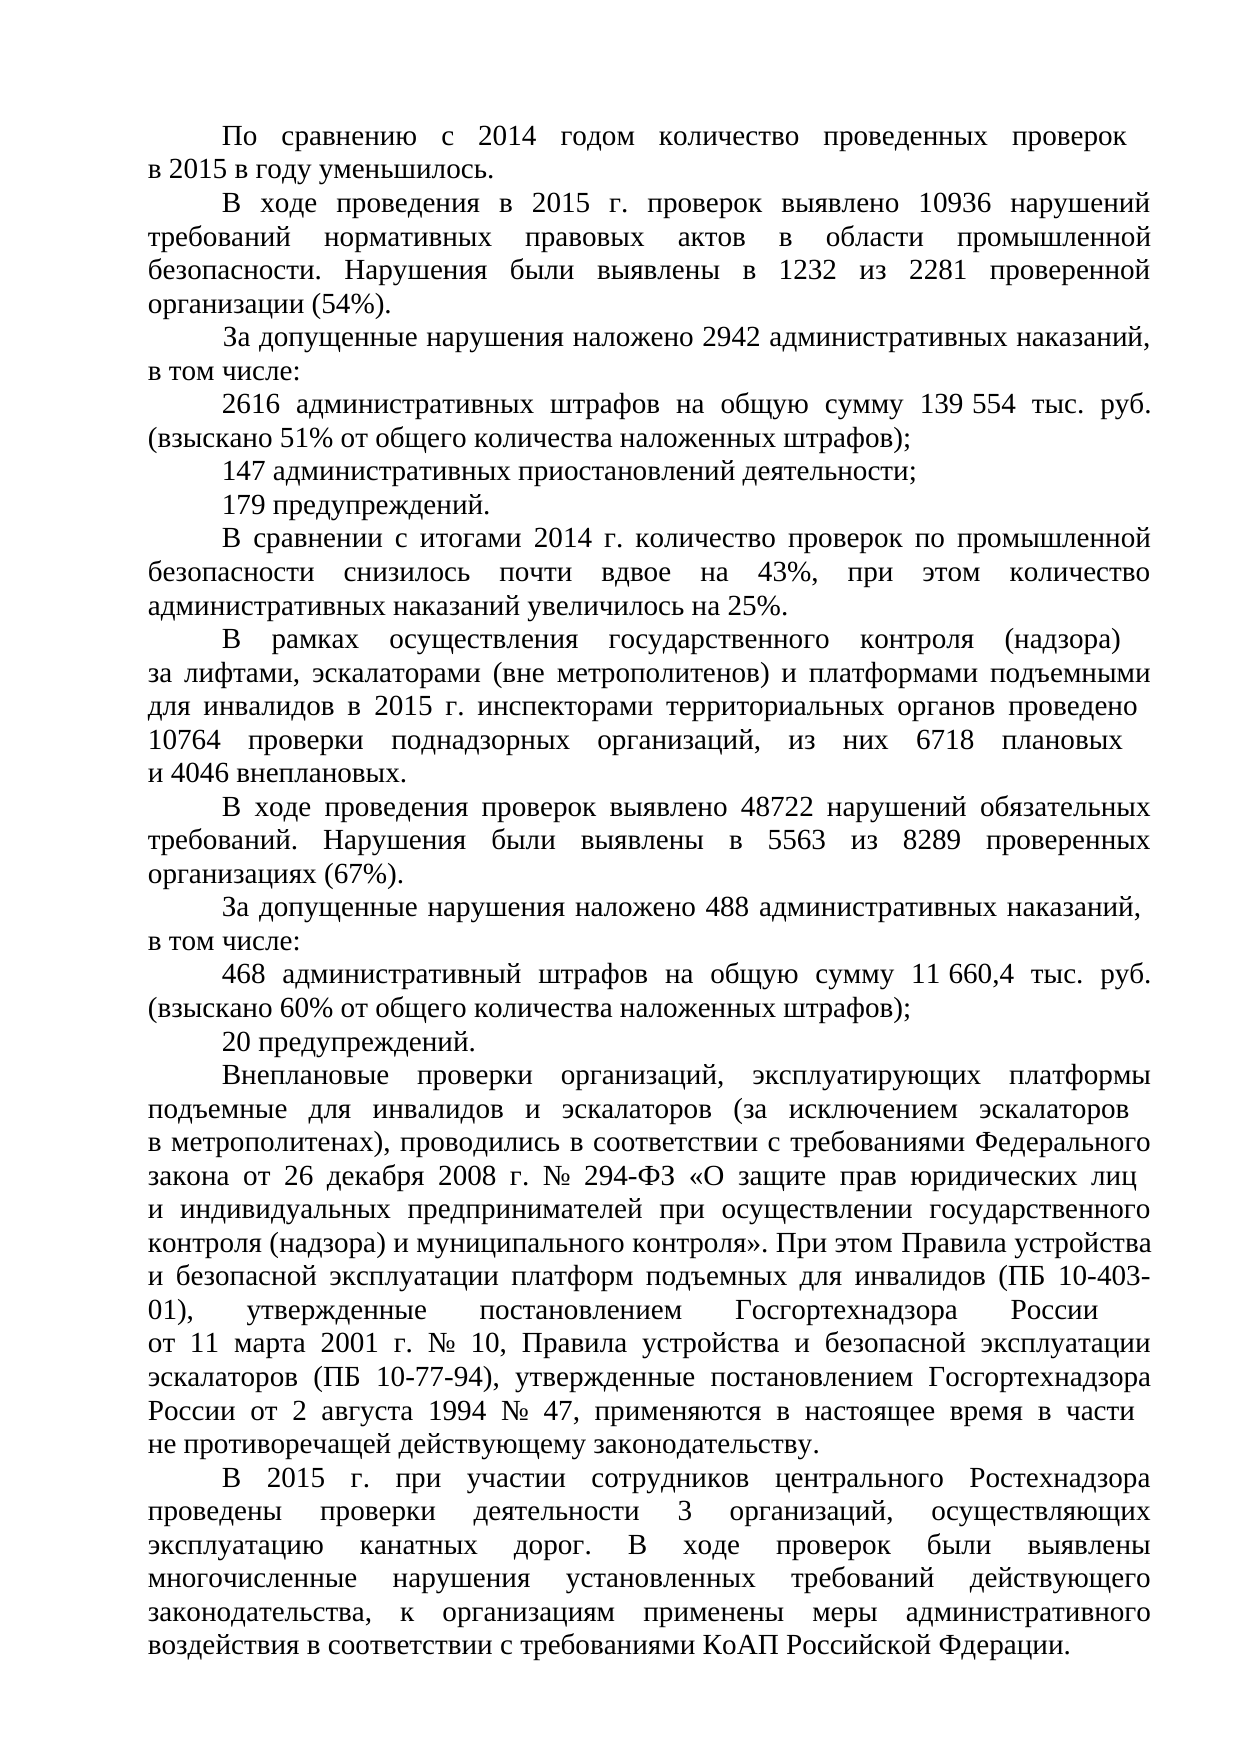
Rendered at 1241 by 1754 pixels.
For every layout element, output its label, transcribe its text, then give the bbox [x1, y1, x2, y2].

text В рамках осуществления государственного контроля (надзора) за лифтами, эскалаторами (вне метрополитенов) и платформами подъемными для инвалидов в 2015 г. инспекторами территориальных органов проведено 10764 проверки поднадзорных организаций, из них 6718 плановых и 4046 внеплановых. [148, 621, 1152, 789]
text За допущенные нарушения наложено 2942 административных наказаний, в том числе: [148, 319, 1152, 386]
text 179 предупреждений. [148, 487, 1152, 521]
text В ходе проведения в 2015 г. проверок выявлено 10936 нарушений требований нормативных правовых актов в области промышленной безопасности. Нарушения были выявлены в 1232 из 2281 проверенной организации (54%). [148, 185, 1152, 319]
text 20 предупреждений. [148, 1024, 1152, 1057]
text В 2015 г. при участии сотрудников центрального Ростехнадзора проведены проверки деятельности 3 организаций, осуществляющих эксплуатацию канатных дорог. В ходе проверок были выявлены многочисленные нарушения установленных требований действующего законодательства, к организациям применены меры административного воздействия в соответствии с требованиями КоАП Российской Фдерации. [148, 1460, 1152, 1661]
text 468 административный штрафов на общую сумму 11 660,4 тыс. руб. (взыскано 60% от общего количества наложенных штрафов); [148, 957, 1152, 1024]
text В ходе проведения проверок выявлено 48722 нарушений обязательных требований. Нарушения были выявлены в 5563 из 8289 проверенных организациях (67%). [148, 789, 1152, 889]
text 2616 административных штрафов на общую сумму 139 554 тыс. руб. (взыскано 51% от общего количества наложенных штрафов); [148, 386, 1152, 453]
text За допущенные нарушения наложено 488 административных наказаний, в том числе: [148, 889, 1152, 957]
text Внеплановые проверки организаций, эксплуатирующих платформы подъемные для инвалидов и эскалаторов (за исключением эскалаторов в метрополитенах), проводились в соответствии с требованиями Федерального закона от 26 декабря 2008 г. № 294-ФЗ «О защите прав юридических лиц и индивидуальных предпринимателей при осуществлении государственного контроля (надзора) и муниципального контроля». При этом Правила устройства и безопасной эксплуатации платформ подъемных для инвалидов (ПБ 10-403-01), утвержденные постановлением Госгортехнадзора России от 11 марта 2001 г. № 10, Правила устройства и безопасной эксплуатации эскалаторов (ПБ 10-77-94), утвержденные постановлением Госгортехнадзора России от 2 августа 1994 № 47, применяются в настоящее время в части не противоречащей действующему законодательству. [148, 1057, 1152, 1460]
text В сравнении с итогами 2014 г. количество проверок по промышленной безопасности снизилось почти вдвое на 43%, при этом количество административных наказаний увеличилось на 25%. [148, 521, 1152, 621]
text По сравнению с 2014 годом количество проведенных проверок в 2015 в году уменьшилось. [148, 118, 1152, 185]
text 147 административных приостановлений деятельности; [148, 453, 1152, 487]
